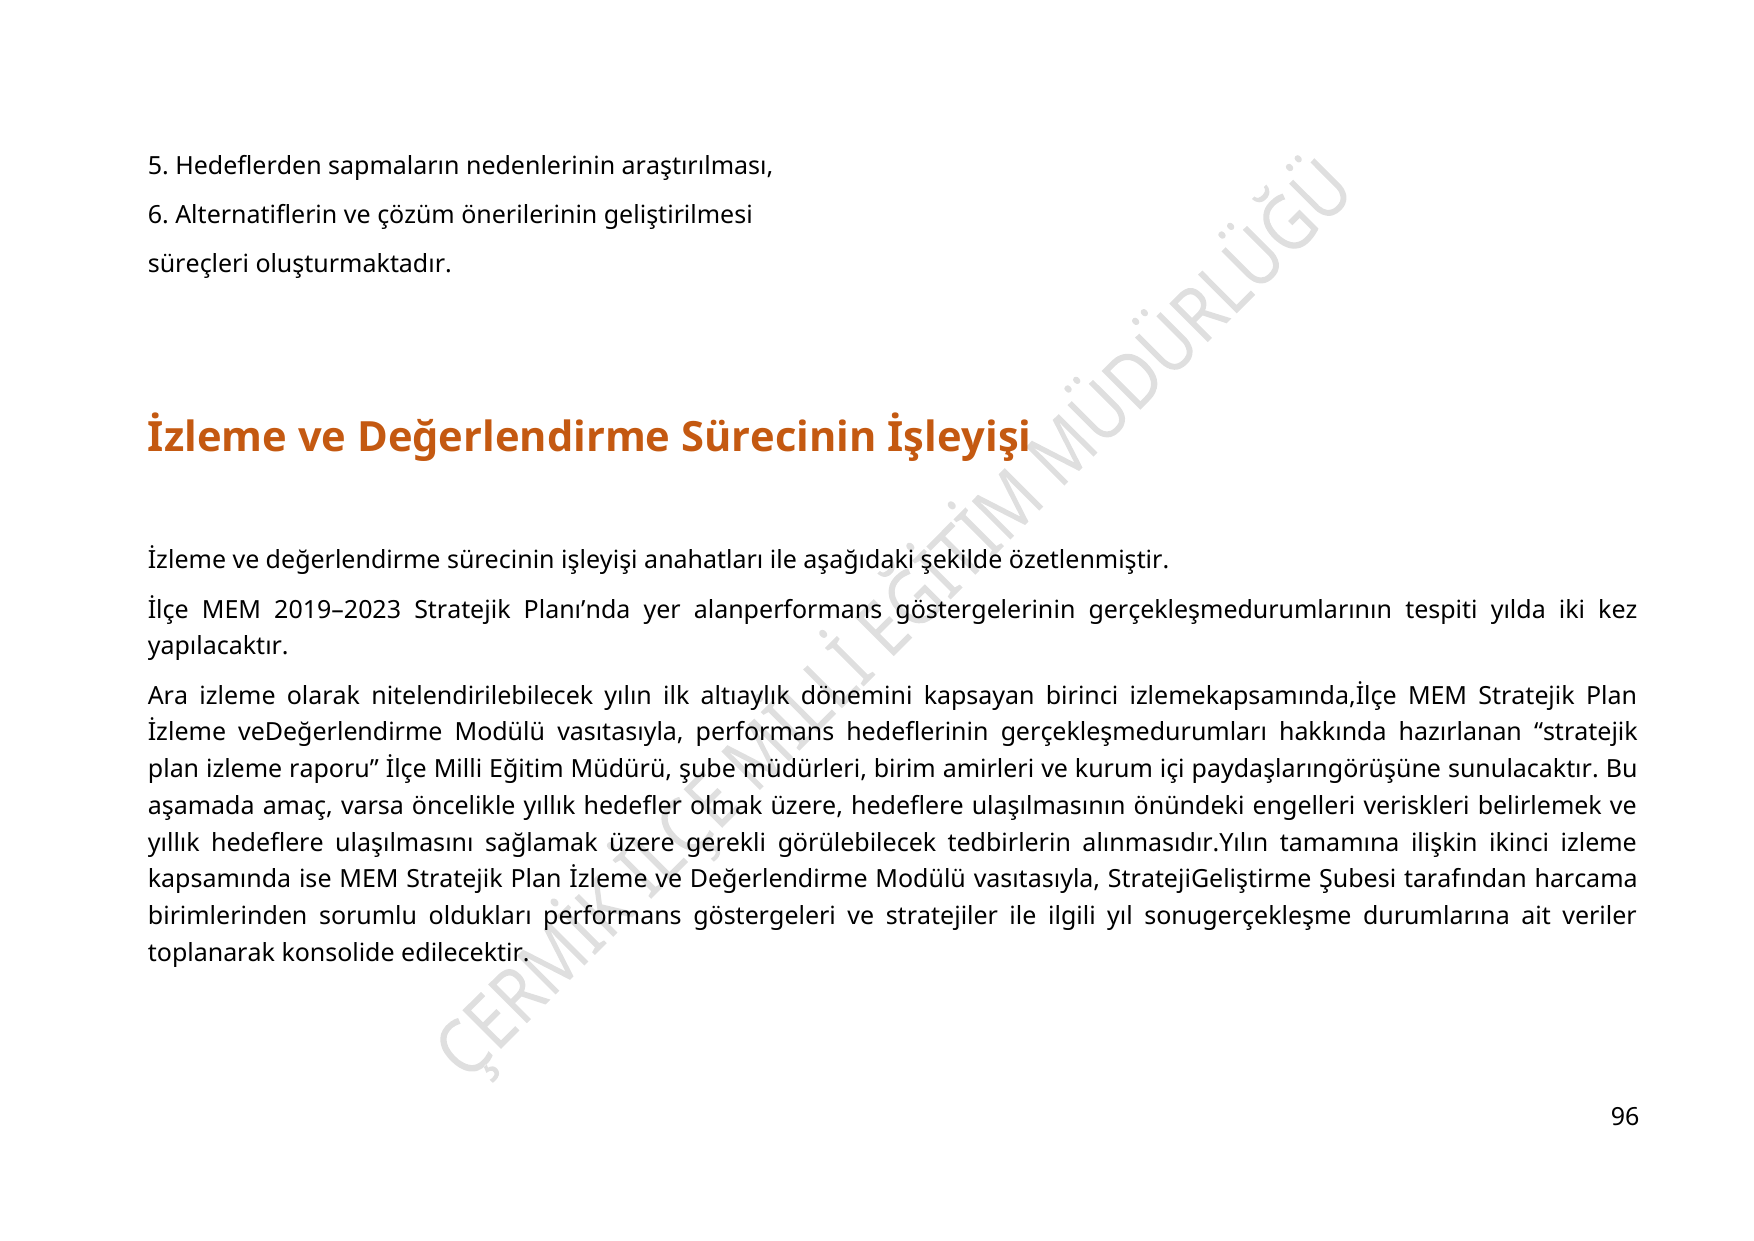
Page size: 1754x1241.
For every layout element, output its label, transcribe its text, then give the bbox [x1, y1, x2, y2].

text Ara izleme olarak nitelendirilebilecek yılın ilk altıaylık dönemini kapsayan birinci izlemekapsamında,İlçe MEM Stratejik Plan İzleme veDeğerlendirme Modülü vasıtasıyla, performans hedeflerinin gerçekleşmedurumları hakkında hazırlanan “stratejik plan izleme raporu” İlçe Milli Eğitim Müdürü, şube müdürleri, birim amirleri ve kurum içi paydaşlarıngörüşüne sunulacaktır. Bu aşamada amaç, varsa öncelikle yıllık hedefler olmak üzere, hedeflere ulaşılmasının önündeki engelleri veriskleri belirlemek ve yıllık hedeflere ulaşılmasını sağlamak üzere gerekli görülebilecek tedbirlerin alınmasıdır.Yılın tamamına ilişkin ikinci izleme kapsamında ise MEM Stratejik Plan İzleme ve Değerlendirme Modülü vasıtasıyla, StratejiGeliştirme Şubesi tarafından harcama birimlerinden sorumlu oldukları performans göstergeleri ve stratejiler ile ilgili yıl sonugerçekleşme durumlarına ait veriler toplanarak konsolide edilecektir. [148, 677, 1639, 969]
text 5. Hedeflerden sapmaların nedenlerinin araştırılması, [148, 148, 1639, 182]
text 6. Alternatiflerin ve çözüm önerilerinin geliştirilmesi [148, 197, 1639, 231]
text İzleme ve değerlendirme sürecinin işleyişi anahatları ile aşağıdaki şekilde özetlenmiştir. [148, 542, 1639, 576]
subtitle İzleme ve Değerlendirme Sürecinin İşleyişi [148, 406, 1639, 463]
text süreçleri oluşturmaktadır. [148, 246, 1639, 280]
text İlçe MEM 2019–2023 Stratejik Planı’nda yer alanperformans göstergelerinin gerçekleşmedurumlarının tespiti yılda iki kez yapılacaktır. [148, 591, 1639, 662]
